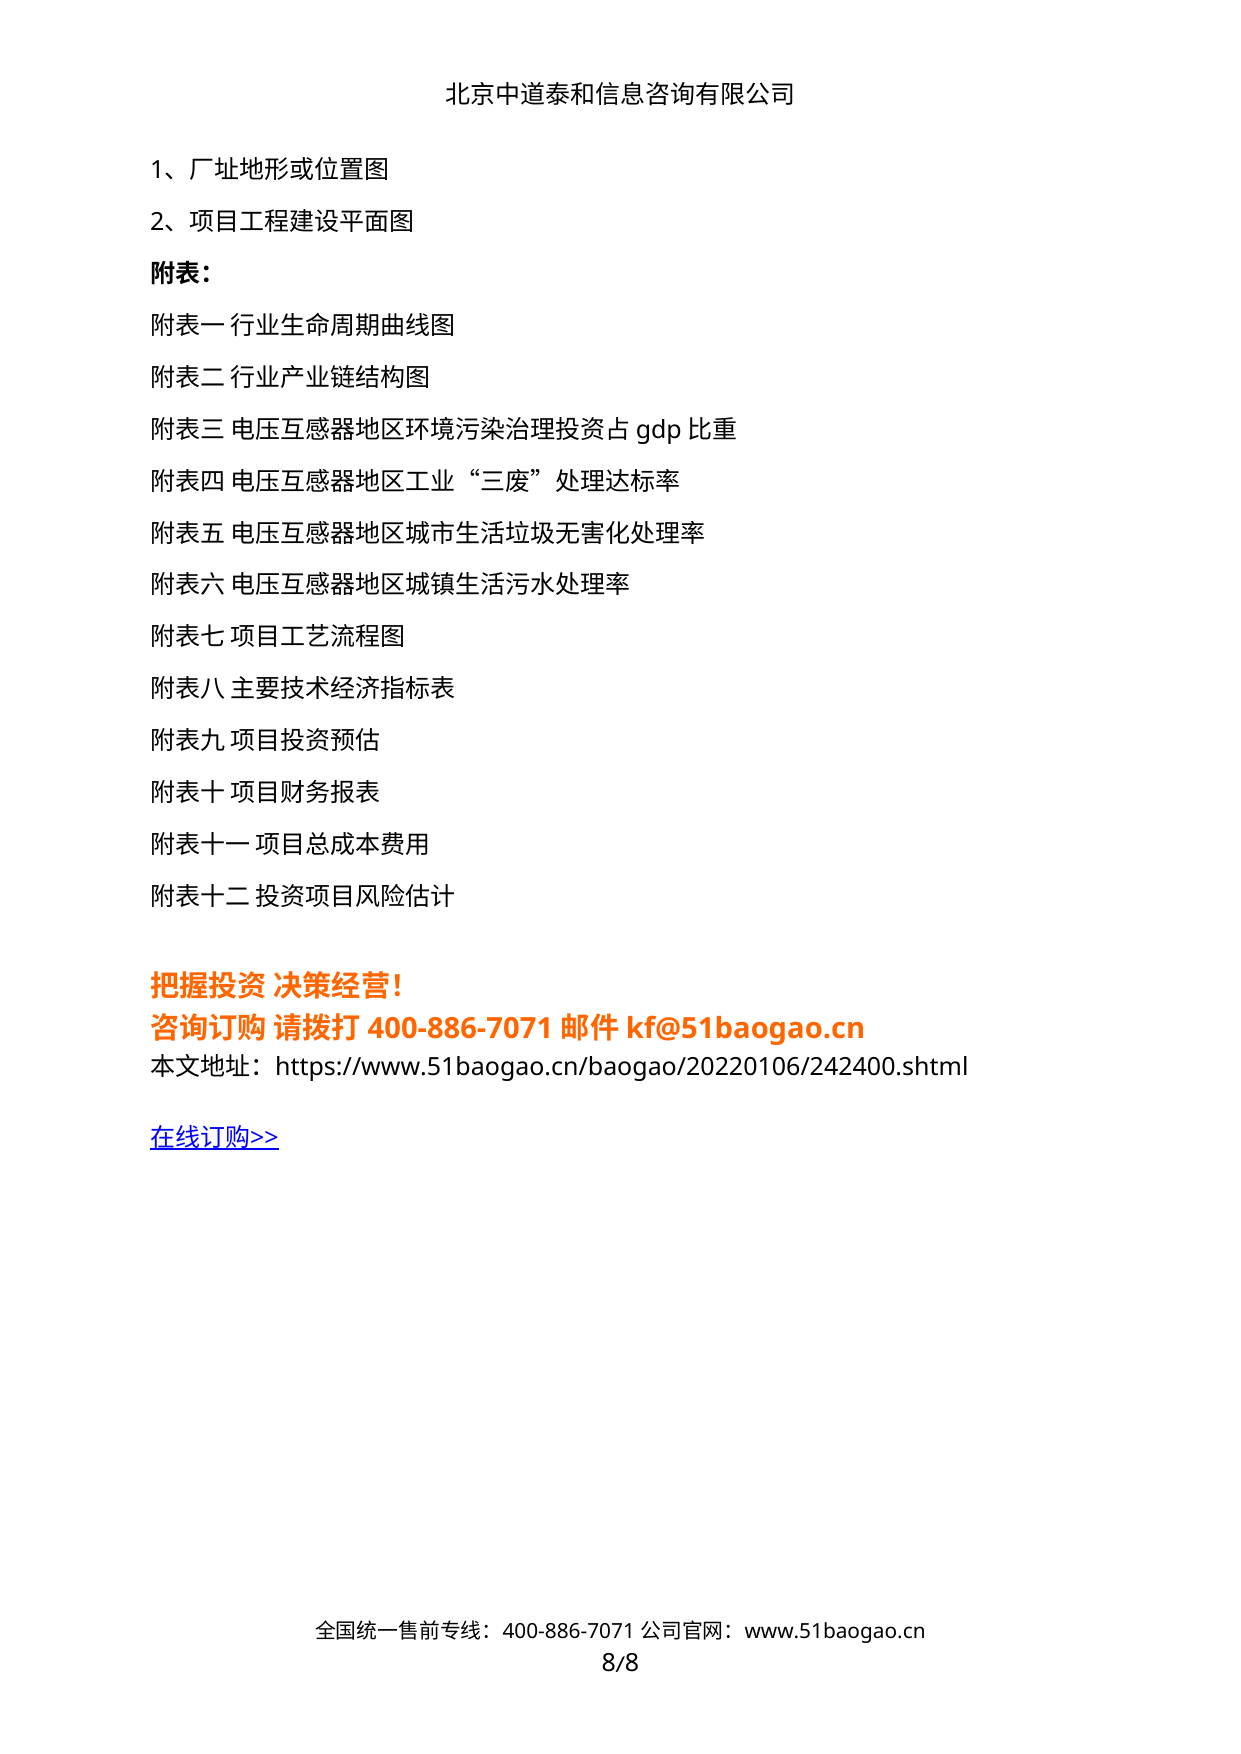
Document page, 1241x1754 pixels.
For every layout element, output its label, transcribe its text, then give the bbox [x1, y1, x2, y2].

text 附表五 电压互感器地区城市生活垃圾无害化处理率 [150, 513, 1090, 549]
text 附表： [150, 254, 1090, 290]
text 把握投资 决策经营！咨询订购 请拨打 400-886-7071 邮件 kf@51baogao.cn本文地址：https://www.51baogao.cn/baogao/20220106/242400.shtml [150, 928, 1090, 1083]
text 附表三 电压互感器地区环境污染治理投资占gdp比重 [150, 409, 1090, 446]
text 附表十二 投资项目风险估计 [150, 876, 1090, 912]
text 附表十一 项目总成本费用 [150, 824, 1090, 861]
text 附表四 电压互感器地区工业“三废”处理达标率 [150, 461, 1090, 497]
text 附表八 主要技术经济指标表 [150, 669, 1090, 705]
text 1、厂址地形或位置图 [150, 150, 1090, 186]
text 附表二 行业产业链结构图 [150, 357, 1090, 394]
text 附表七 项目工艺流程图 [150, 617, 1090, 653]
text 附表一 行业生命周期曲线图 [150, 306, 1090, 342]
text 附表九 项目投资预估 [150, 721, 1090, 757]
text 附表十 项目财务报表 [150, 772, 1090, 809]
text 附表六 电压互感器地区城镇生活污水处理率 [150, 565, 1090, 601]
text 2、项目工程建设平面图 [150, 202, 1090, 238]
text 在线订购>> [150, 1083, 1090, 1153]
